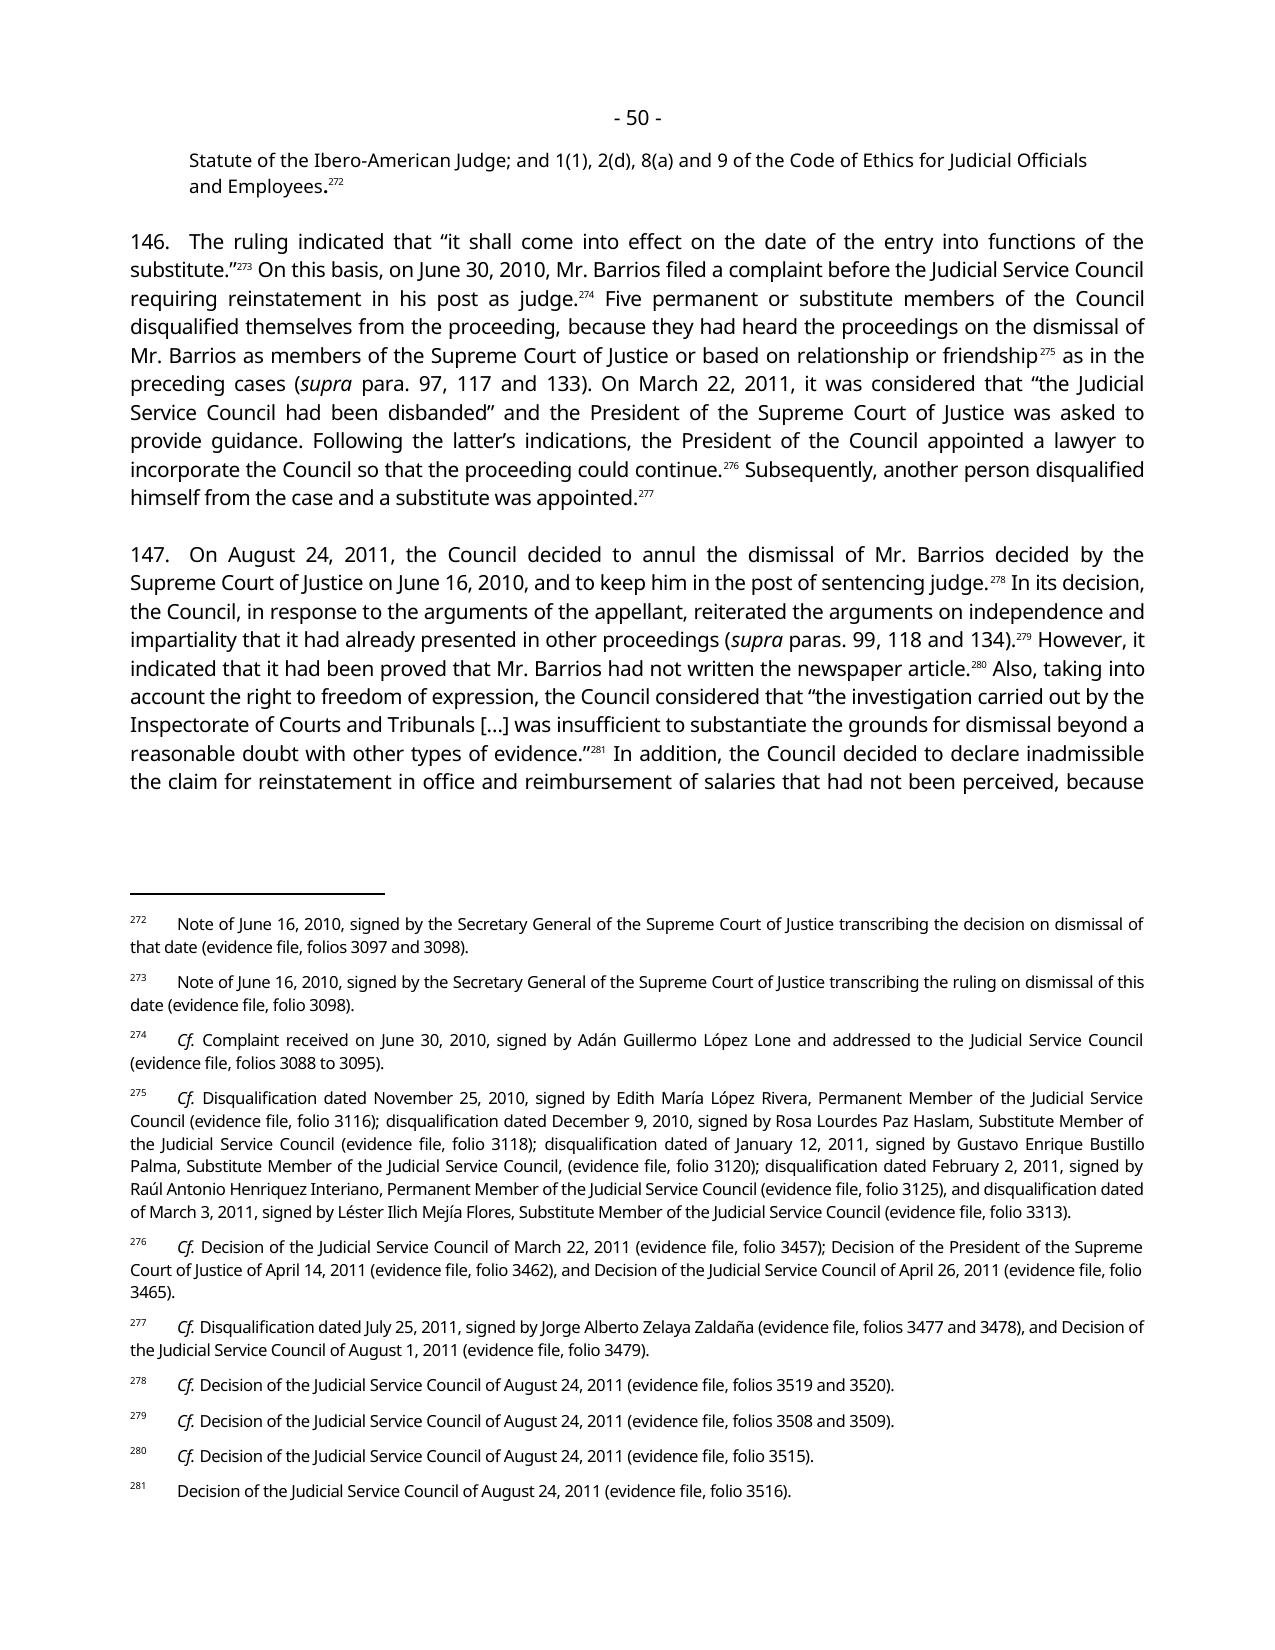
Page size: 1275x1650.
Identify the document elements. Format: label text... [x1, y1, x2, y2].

text On August 24, 2011, the Council decided to annul the dismissal of Mr. Barrios decided by the Supreme Court of Justice on June 16, 2010, and to keep him in the post of sentencing judge. In its decision, the Council, in response to the arguments of the appellant, reiterated the arguments on independence and impartiality that it had already presented in other proceedings (supra paras. 99, 118 and 134). However, it indicated that it had been proved that Mr. Barrios had not written the newspaper article. Also, taking into account the right to freedom of expression, the Council considered that “the investigation carried out by the Inspectorate of Courts and Tribunals […] was insufficient to substantiate the grounds for dismissal beyond a reasonable doubt with other types of evidence.” In addition, the Council decided to declare inadmissible the claim for reinstatement in office and reimbursement of salaries that had not been perceived, because Mr. Barrios was working at the date the decision was issued, as his dismissal had not taken effect (supra para. 146). [130, 540, 1145, 824]
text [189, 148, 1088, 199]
text The ruling indicated that “it shall come into effect on the date of the entry into functions of the substitute.” On this basis, on June 30, 2010, Mr. Barrios filed a complaint before the Judicial Service Council requiring reinstatement in his post as judge. Five permanent or substitute members of the Council disqualified themselves from the proceeding, because they had heard the proceedings on the dismissal of Mr. Barrios as members of the Supreme Court of Justice or based on relationship or friendship as in the preceding cases (supra para. 97, 117 and 133). On March 22, 2011, it was considered that “the Judicial Service Council had been disbanded” and the President of the Supreme Court of Justice was asked to provide guidance. Following the latter’s indications, the President of the Council appointed a lawyer to incorporate the Council so that the proceeding could continue. Subsequently, another person disqualified himself from the case and a substitute was appointed. [130, 227, 1145, 512]
